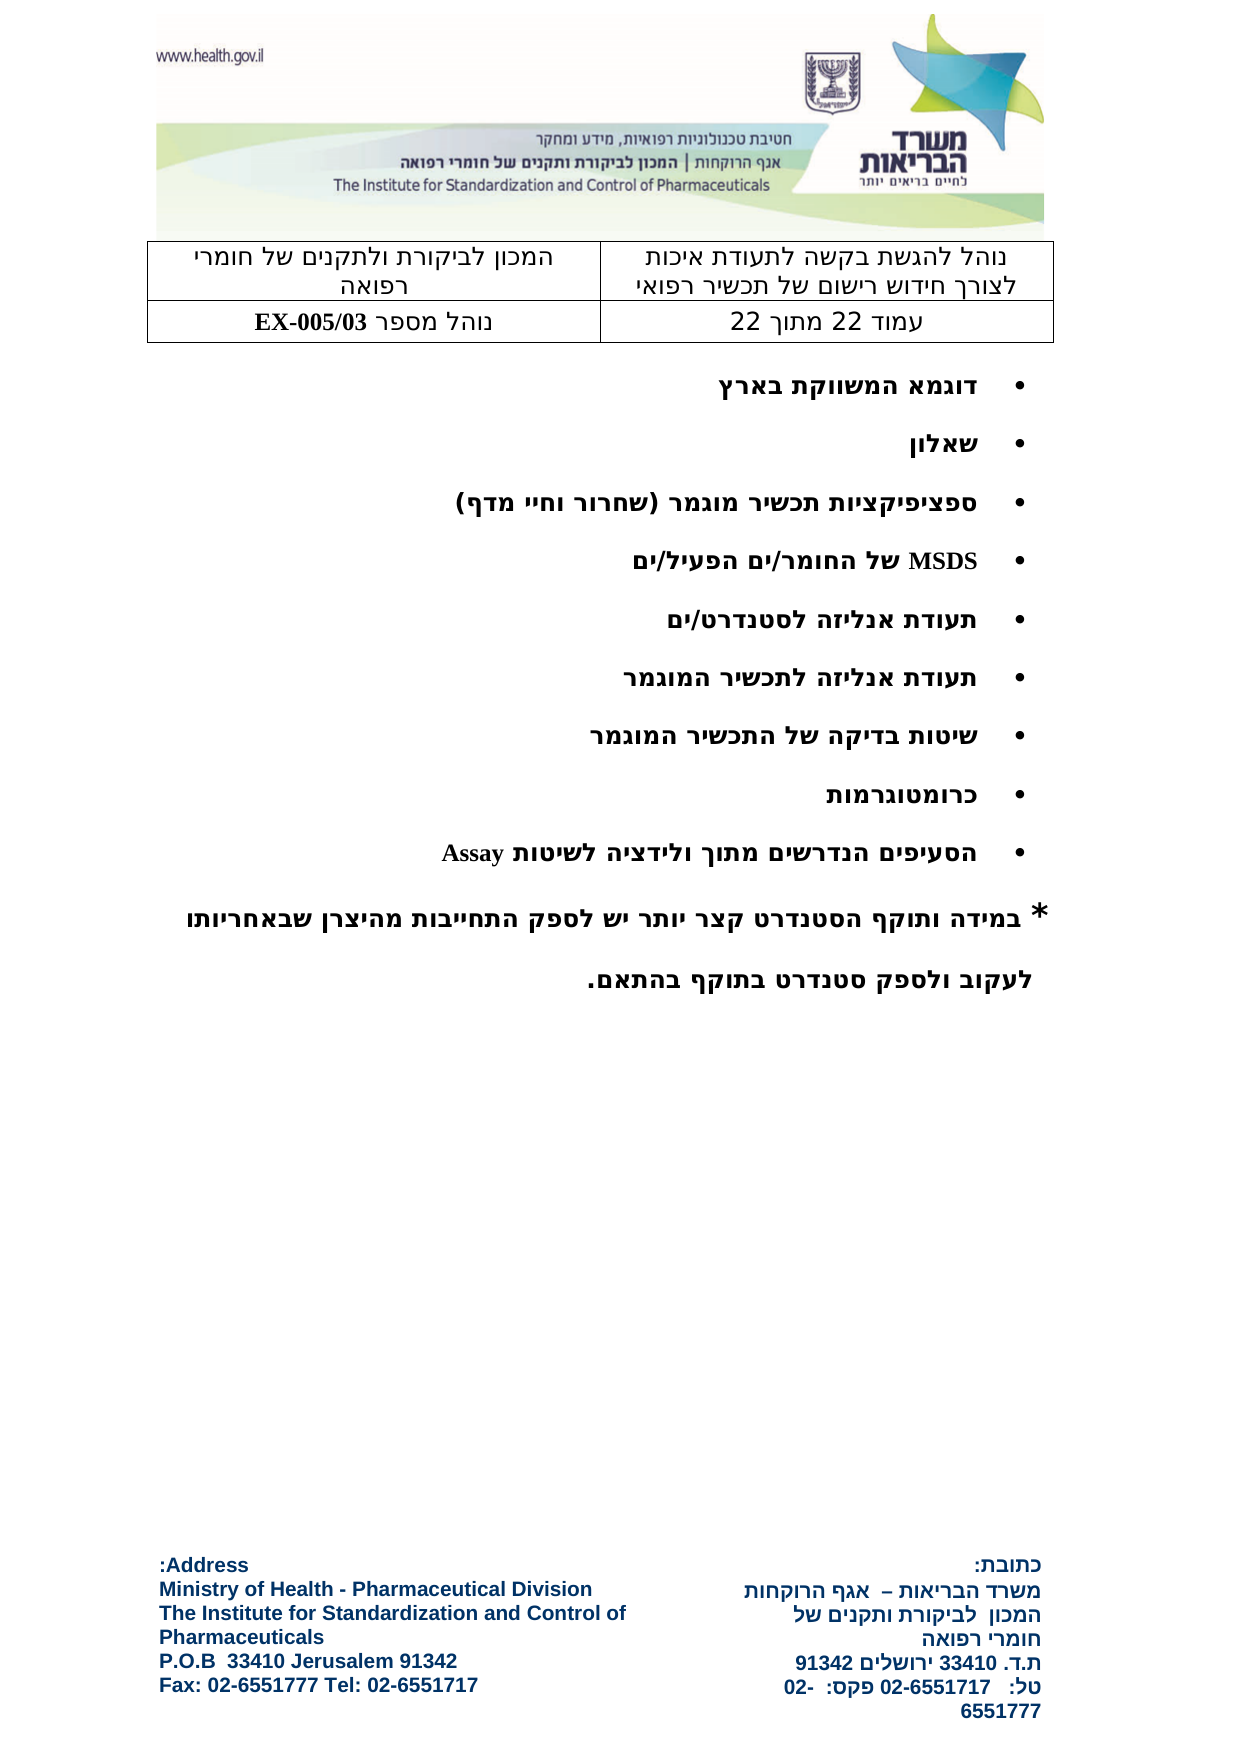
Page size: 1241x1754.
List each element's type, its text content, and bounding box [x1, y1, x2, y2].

list שיטות בדיקה של התכשיר המוגמר [148, 722, 1016, 751]
picture [156, 14, 1045, 241]
list שאלון [148, 430, 1016, 459]
list תעודת אנליזה לתכשיר המוגמר [148, 663, 1016, 692]
list ספציפיקציות תכשיר מוגמר (שחרור וחיי מדף) [148, 488, 1016, 517]
list MSDS של החומר/ים הפעיל/ים [148, 546, 1016, 576]
list הסעיפים הנדרשים מתוך ולידציה לשיטות Assay [148, 838, 1016, 867]
list כרומטוגרמות [148, 780, 1016, 809]
list דוגמא המשווקת בארץ [148, 371, 1016, 401]
list תעודת אנליזה לסטנדרט/ים [148, 605, 1016, 634]
text * במידה ותוקף הסטנדרט קצר יותר יש לספק התחייבות מהיצרן שבאחריותו לעקוב ולספק סטנדרט בתוקף בהתאם. [148, 897, 1048, 994]
